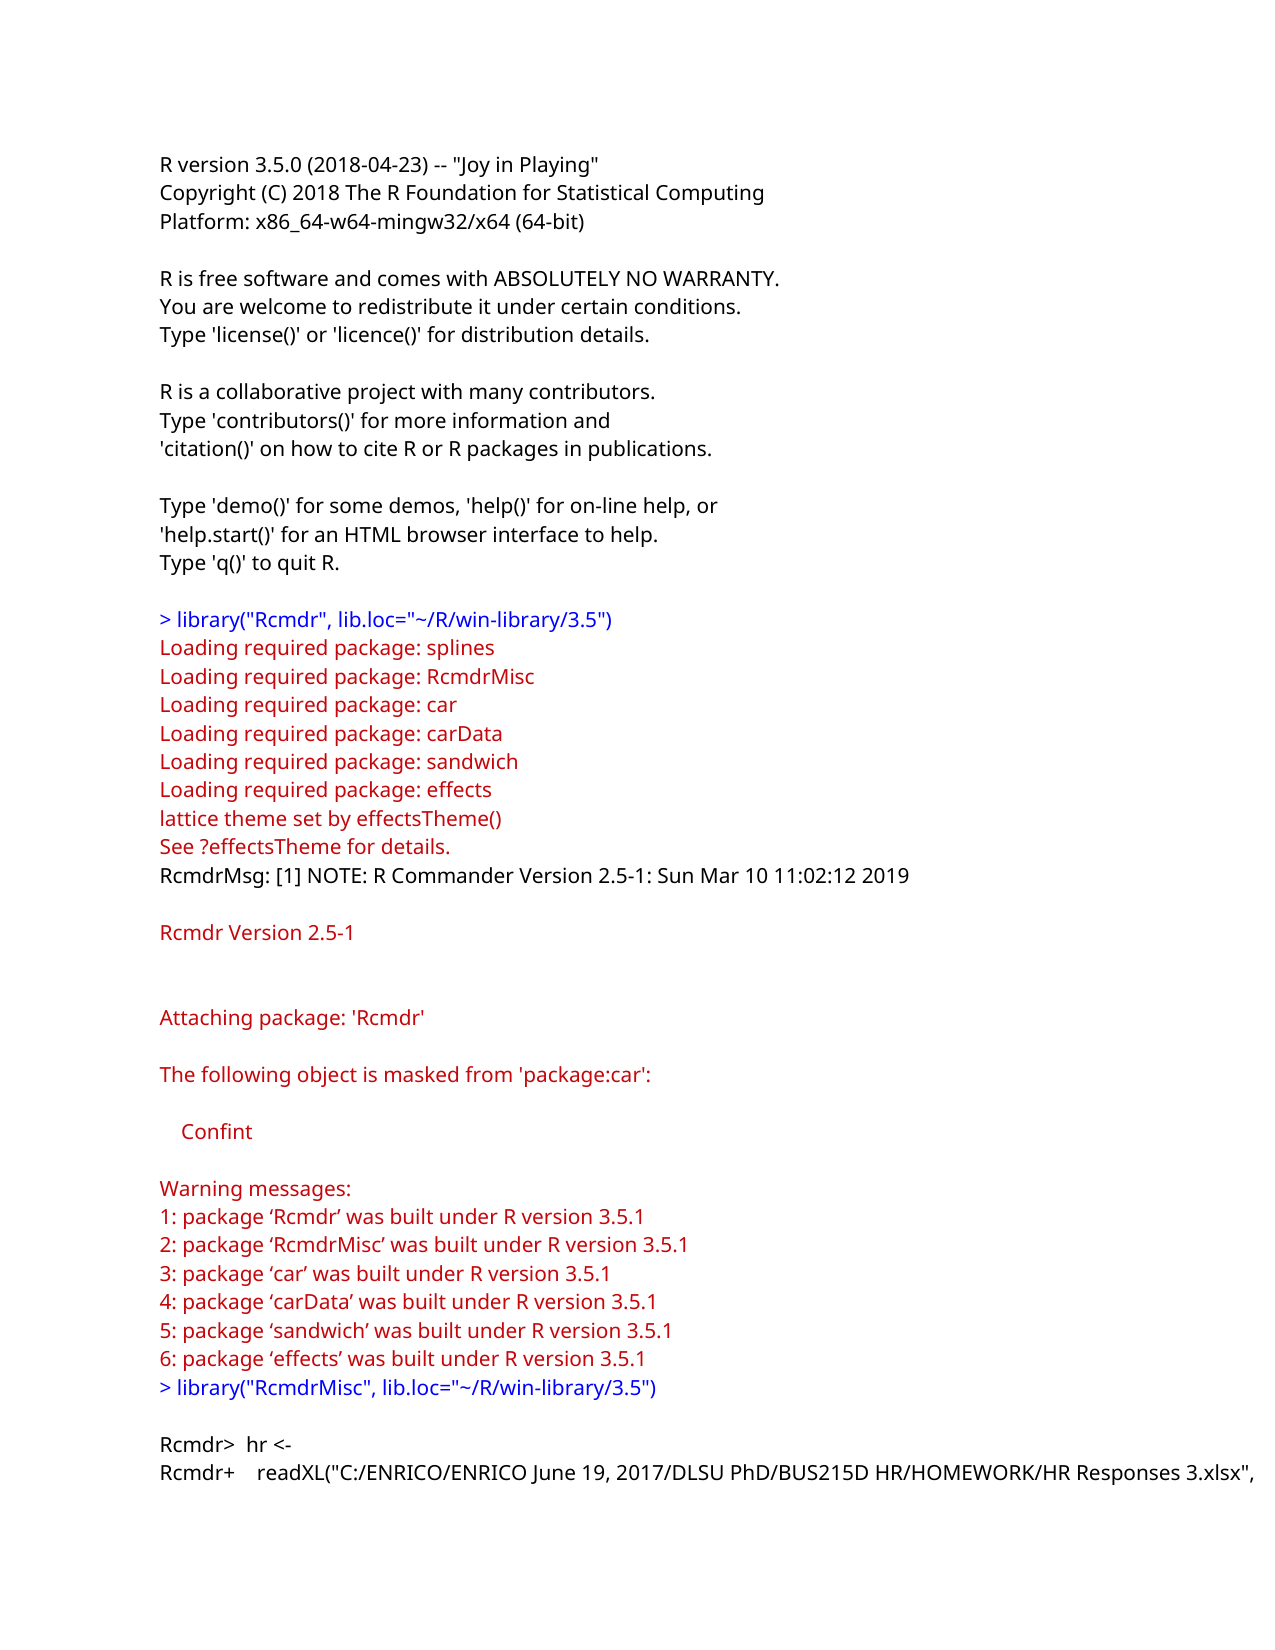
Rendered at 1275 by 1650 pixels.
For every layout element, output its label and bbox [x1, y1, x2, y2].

table_header [150, 150, 1264, 1499]
